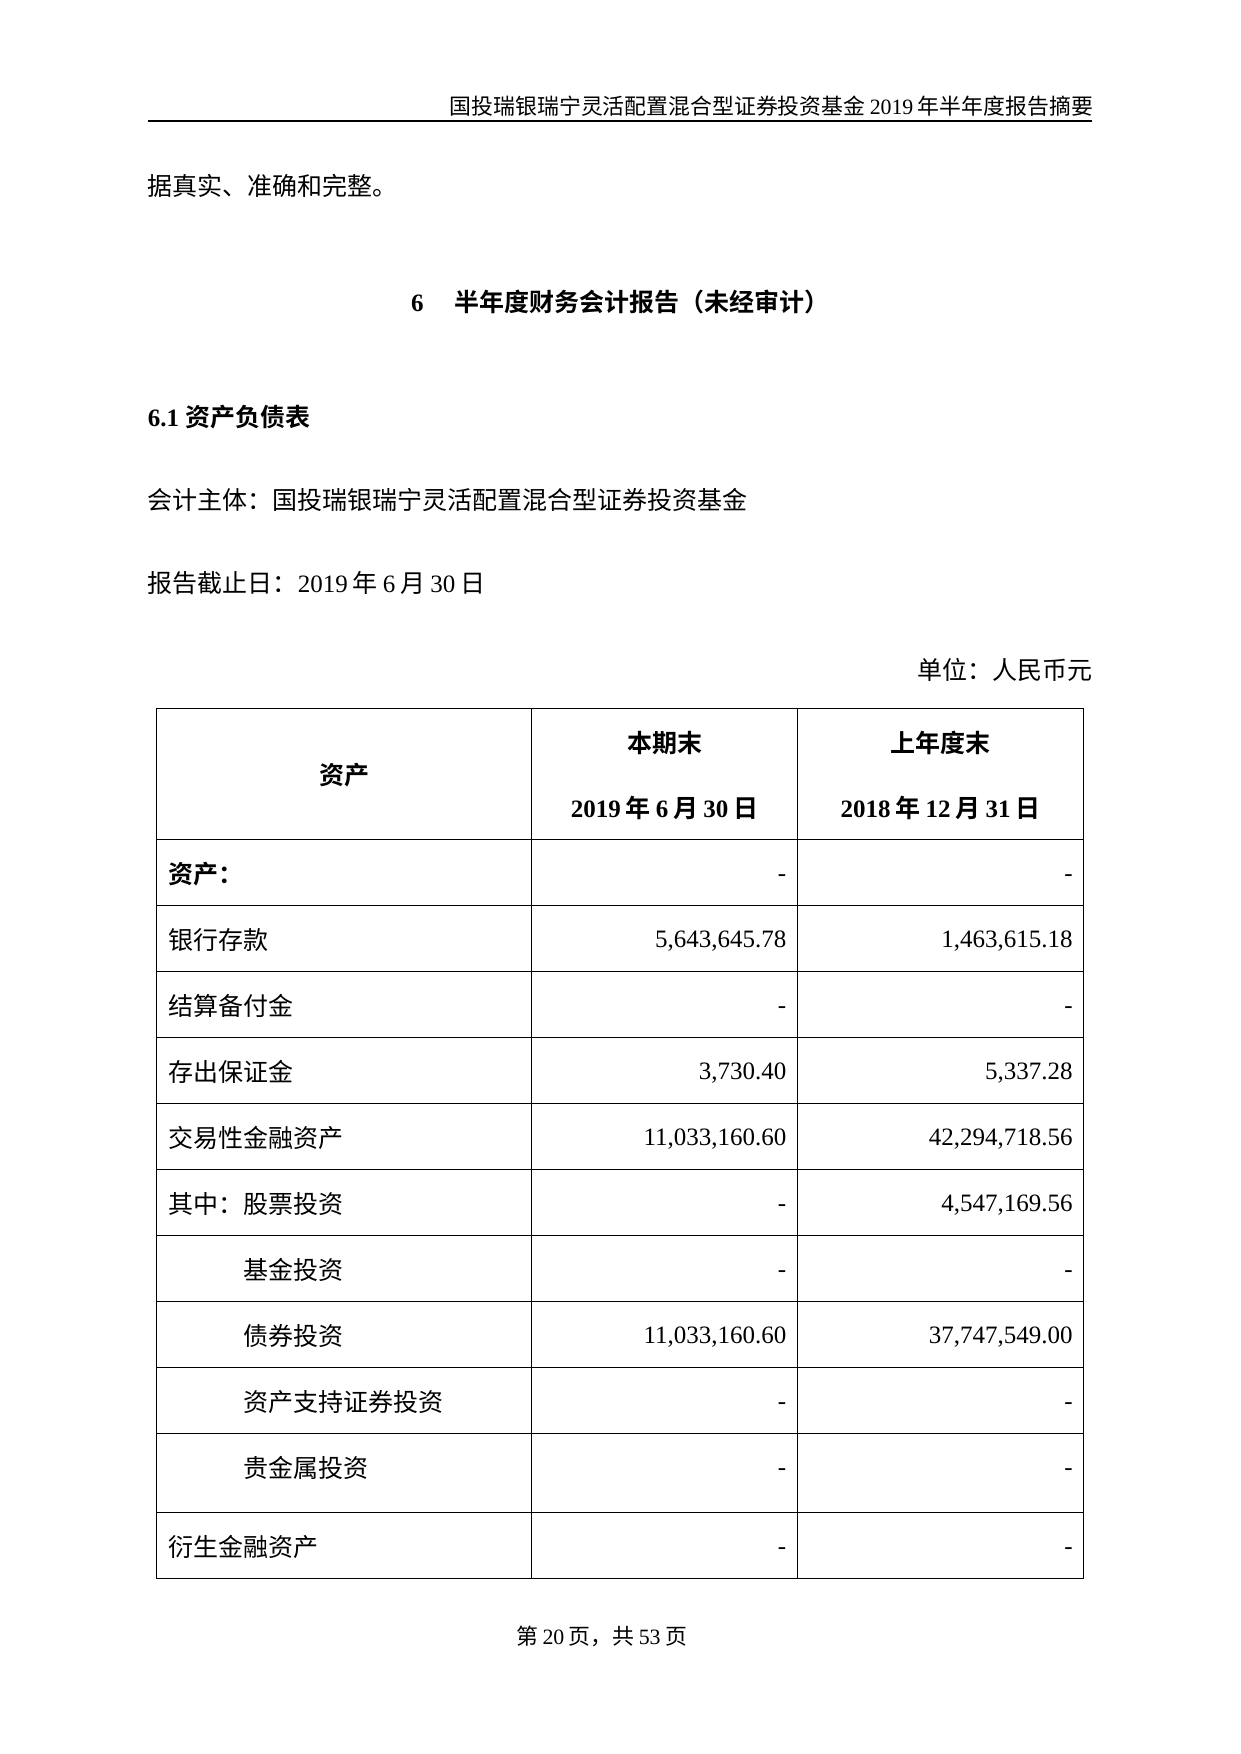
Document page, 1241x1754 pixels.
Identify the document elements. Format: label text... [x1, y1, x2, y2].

table_cell 贵金属投资 [157, 1434, 531, 1512]
table_cell 银行存款 [157, 906, 531, 971]
table_header 本期末 2019年6月30日 [532, 709, 797, 839]
table_cell 1,463,615.18 [798, 906, 1083, 971]
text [148, 152, 1092, 217]
table_cell 债券投资 [157, 1302, 531, 1367]
table_cell - [798, 1434, 1083, 1512]
table_cell - [798, 972, 1083, 1037]
table_cell - [798, 840, 1083, 905]
table_cell 结算备付金 [157, 972, 531, 1037]
table_cell 存出保证金 [157, 1038, 531, 1103]
table_cell - [798, 1368, 1083, 1433]
text 报告截止日：2019年6月30日 [148, 549, 1092, 614]
table_cell 衍生金融资产 [157, 1513, 531, 1578]
table_cell 4,547,169.56 [798, 1170, 1083, 1235]
table_cell - [798, 1236, 1083, 1301]
table_cell 资产： [157, 840, 531, 905]
table_cell - [532, 1434, 797, 1512]
table_cell 11,033,160.60 [532, 1104, 797, 1169]
table_cell - [532, 1368, 797, 1433]
text 单位：人民币元 [149, 636, 1092, 701]
table_cell 3,730.40 [532, 1038, 797, 1103]
subtitle 6.1 资产负债表 [148, 383, 1092, 448]
table_cell - [532, 1170, 797, 1235]
subtitle 6 半年度财务会计报告（未经审计） [148, 268, 1092, 333]
table_cell 5,643,645.78 [532, 906, 797, 971]
table_cell 42,294,718.56 [798, 1104, 1083, 1169]
table_cell 资产支持证券投资 [157, 1368, 531, 1433]
table_cell 5,337.28 [798, 1038, 1083, 1103]
table_cell 其中：股票投资 [157, 1170, 531, 1235]
table_cell - [532, 1513, 797, 1578]
table_cell - [532, 1236, 797, 1301]
table_header 上年度末 2018年12月31日 [798, 709, 1083, 839]
text 会计主体：国投瑞银瑞宁灵活配置混合型证券投资基金 [148, 466, 1092, 531]
table_cell 交易性金融资产 [157, 1104, 531, 1169]
table_cell 11,033,160.60 [532, 1302, 797, 1367]
table_header 资产 [157, 709, 531, 839]
table_cell - [532, 972, 797, 1037]
table_cell 基金投资 [157, 1236, 531, 1301]
table_cell 37,747,549.00 [798, 1302, 1083, 1367]
table_cell - [798, 1513, 1083, 1578]
table_cell - [532, 840, 797, 905]
